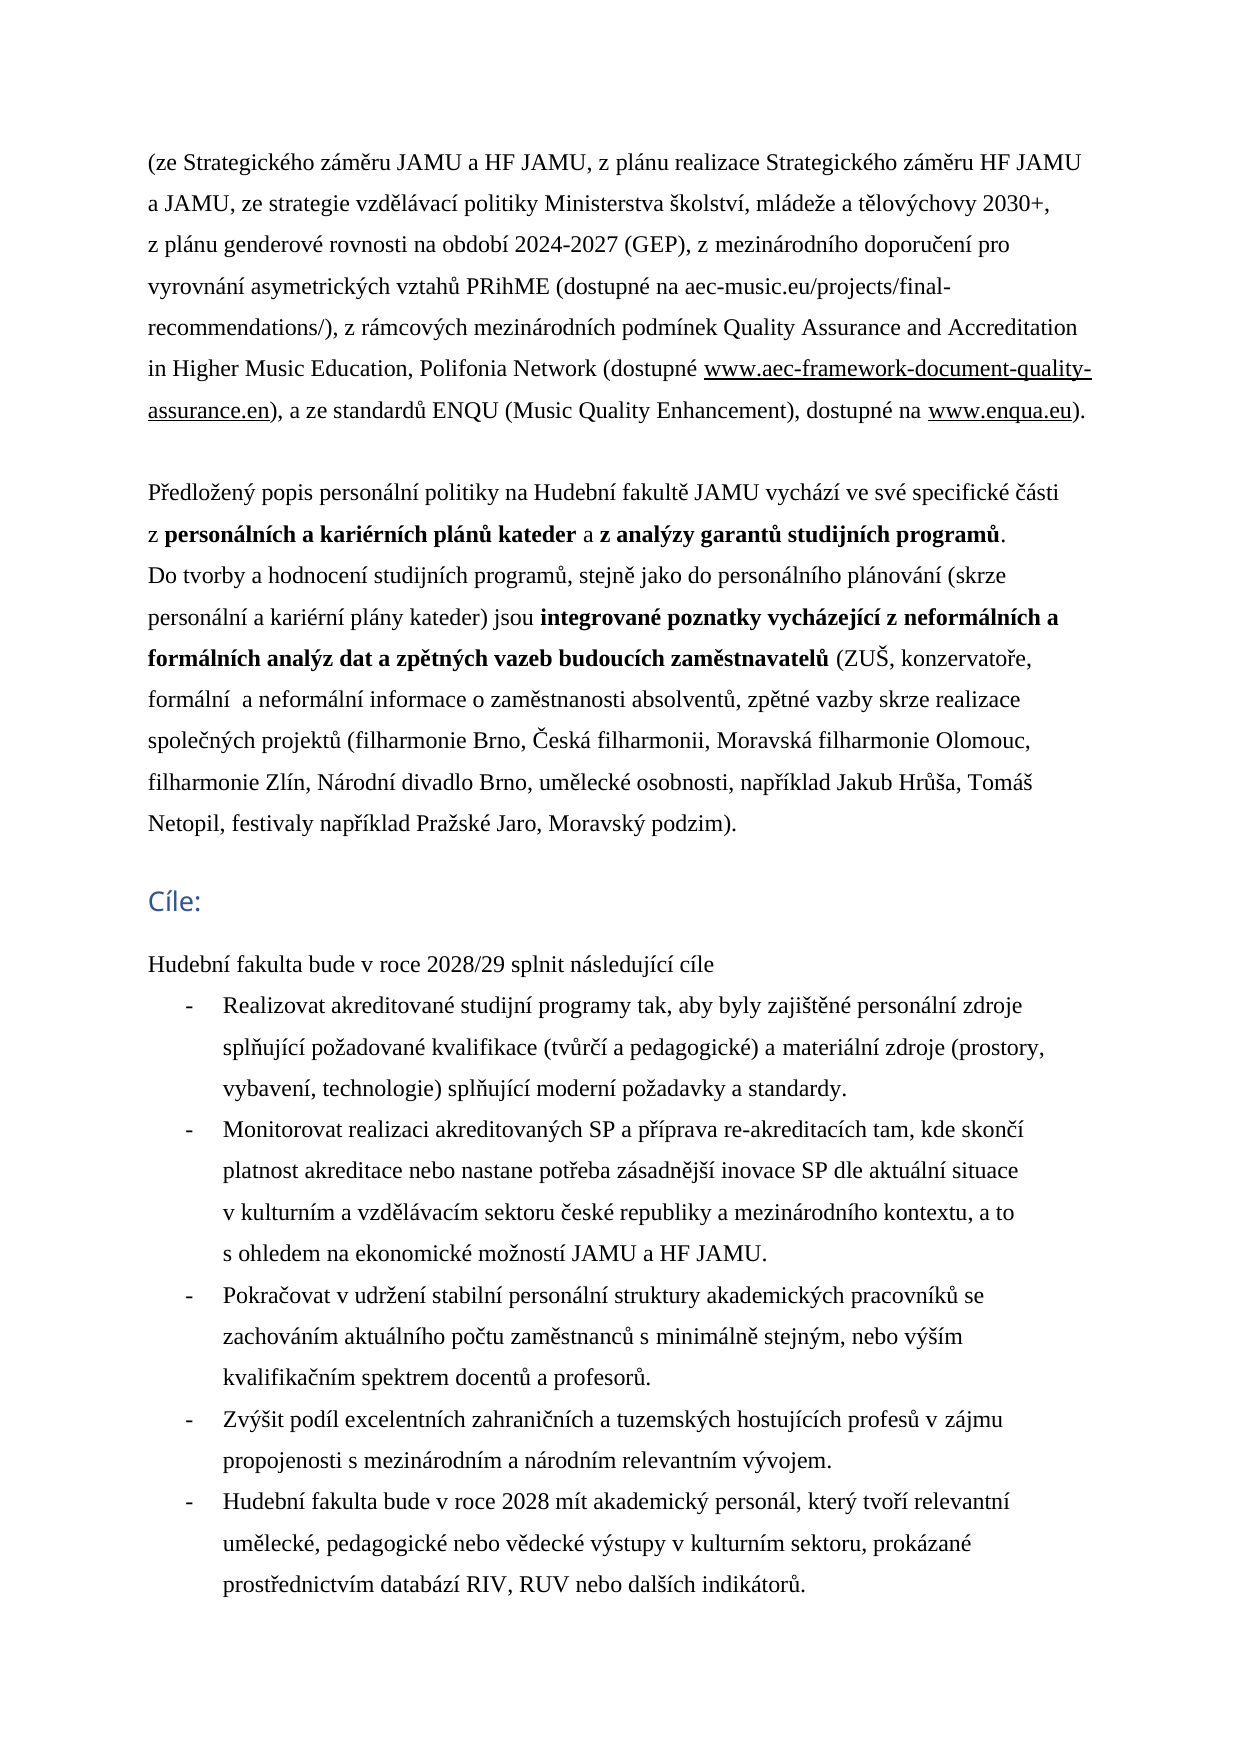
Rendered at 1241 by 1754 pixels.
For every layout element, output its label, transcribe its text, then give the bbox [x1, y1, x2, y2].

text Předložený popis personální politiky na Hudební fakultě JAMU vychází ve své specifické části z personálních a kariérních plánů kateder a z analýzy garantů studijních programů. [148, 478, 1093, 547]
list Hudební fakulta bude v roce 2028 mít akademický personál, který tvoří relevantní umělecké, pedagogické nebo vědecké výstupy v kulturním sektoru, prokázané prostřednictvím databází RIV, RUV nebo dalších indikátorů. [185, 1487, 1093, 1598]
text Do tvorby a hodnocení studijních programů, stejně jako do personálního plánování (skrze personální a kariérní plány kateder) jsou integrované poznatky vycházející z neformálních a formálních analýz dat a zpětných vazeb budoucích zaměstnavatelů (ZUŠ, konzervatoře, formální a neformální informace o zaměstnanosti absolventů, zpětné vazby skrze realizace společných projektů (filharmonie Brno, Česká filharmonii, Moravská filharmonie Olomouc, filharmonie Zlín, Národní divadlo Brno, umělecké osobnosti, například Jakub Hrůša, Tomáš Netopil, festivaly například Pražské Jaro, Moravský podzim). [148, 561, 1093, 837]
list Realizovat akreditované studijní programy tak, aby byly zajištěné personální zdroje splňující požadované kvalifikace (tvůrčí a pedagogické) a materiální zdroje (prostory, vybavení, technologie) splňující moderní požadavky a standardy. [185, 991, 1093, 1101]
list Pokračovat v udržení stabilní personální struktury akademických pracovníků se zachováním aktuálního počtu zaměstnanců s minimálně stejným, nebo výším kvalifikačním spektrem docentů a profesorů. [185, 1281, 1093, 1391]
subtitle Cíle: [148, 882, 1093, 919]
list Monitorovat realizaci akreditovaných SP a příprava re-akreditacích tam, kde skončí platnost akreditace nebo nastane potřeba zásadnější inovace SP dle aktuální situace v kulturním a vzdělávacím sektoru české republiky a mezinárodního kontextu, a to s ohledem na ekonomické možností JAMU a HF JAMU. [185, 1115, 1093, 1267]
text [148, 148, 1093, 423]
list Zvýšit podíl excelentních zahraničních a tuzemských hostujících profesů v zájmu propojenosti s mezinárodním a národním relevantním vývojem. [185, 1405, 1093, 1474]
text Hudební fakulta bude v roce 2028/29 splnit následující cíle [148, 950, 1093, 977]
